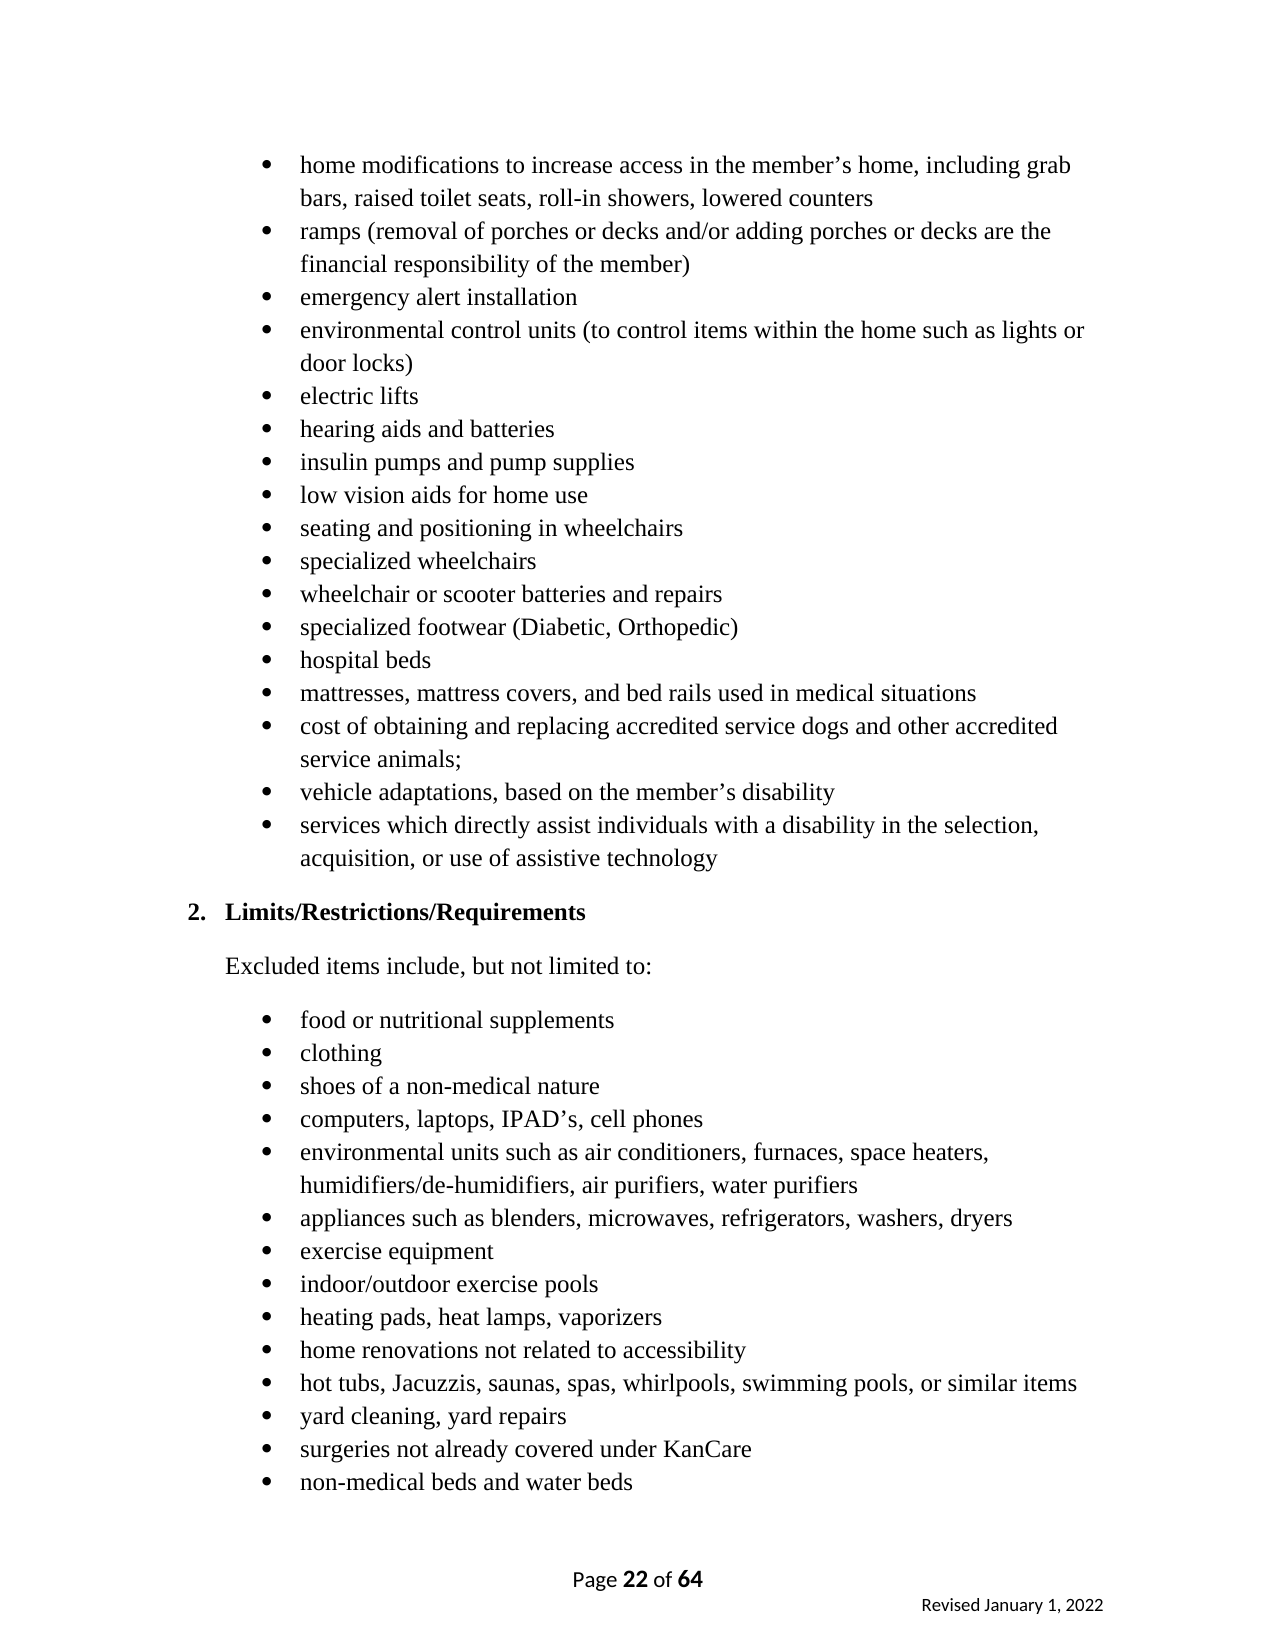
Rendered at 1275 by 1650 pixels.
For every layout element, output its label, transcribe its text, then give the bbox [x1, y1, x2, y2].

list non-medical beds and water beds [262, 1467, 1125, 1496]
list specialized wheelchairs [262, 546, 1125, 575]
list hot tubs, Jacuzzis, saunas, spas, whirlpools, swimming pools, or similar items [262, 1368, 1125, 1397]
list vehicle adaptations, based on the member’s disability [262, 777, 1125, 806]
list clothing [262, 1038, 1125, 1067]
list insulin pumps and pump supplies [262, 447, 1125, 476]
list yard cleaning, yard repairs [262, 1401, 1125, 1430]
subtitle Limits/Restrictions/Requirements [187, 897, 1125, 926]
list ramps (removal of porches or decks and/or adding porches or decks are the financial responsibility of the member) [262, 216, 1125, 278]
list specialized footwear (Diabetic, Orthopedic) [262, 612, 1125, 641]
list surgeries not already covered under KanCare [262, 1434, 1125, 1463]
list food or nutritional supplements [262, 1005, 1125, 1034]
list services which directly assist individuals with a disability in the selection, acquisition, or use of assistive technology [262, 810, 1125, 872]
list indoor/outdoor exercise pools [262, 1269, 1125, 1298]
text Excluded items include, but not limited to: [225, 951, 1125, 980]
list exercise equipment [262, 1236, 1125, 1265]
list low vision aids for home use [262, 480, 1125, 509]
list home renovations not related to accessibility [262, 1335, 1125, 1364]
list hospital beds [262, 645, 1125, 674]
list shoes of a non-medical nature [262, 1071, 1125, 1100]
list emergency alert installation [262, 282, 1125, 311]
list environmental units such as air conditioners, furnaces, space heaters, humidifiers/de-humidifiers, air purifiers, water purifiers [262, 1137, 1125, 1199]
list environmental control units (to control items within the home such as lights or door locks) [262, 315, 1125, 377]
list electric lifts [262, 381, 1125, 410]
list hearing aids and batteries [262, 414, 1125, 443]
list heating pads, heat lamps, vaporizers [262, 1302, 1125, 1331]
list cost of obtaining and replacing accredited service dogs and other accredited service animals; [262, 711, 1125, 773]
list seating and positioning in wheelchairs [262, 513, 1125, 542]
list appliances such as blenders, microwaves, refrigerators, washers, dryers [262, 1203, 1125, 1232]
list wheelchair or scooter batteries and repairs [262, 579, 1125, 608]
list computers, laptops, IPAD’s, cell phones [262, 1104, 1125, 1133]
list mattresses, mattress covers, and bed rails used in medical situations [262, 678, 1125, 707]
list home modifications to increase access in the member’s home, including grab bars, raised toilet seats, roll-in showers, lowered counters [262, 150, 1125, 212]
